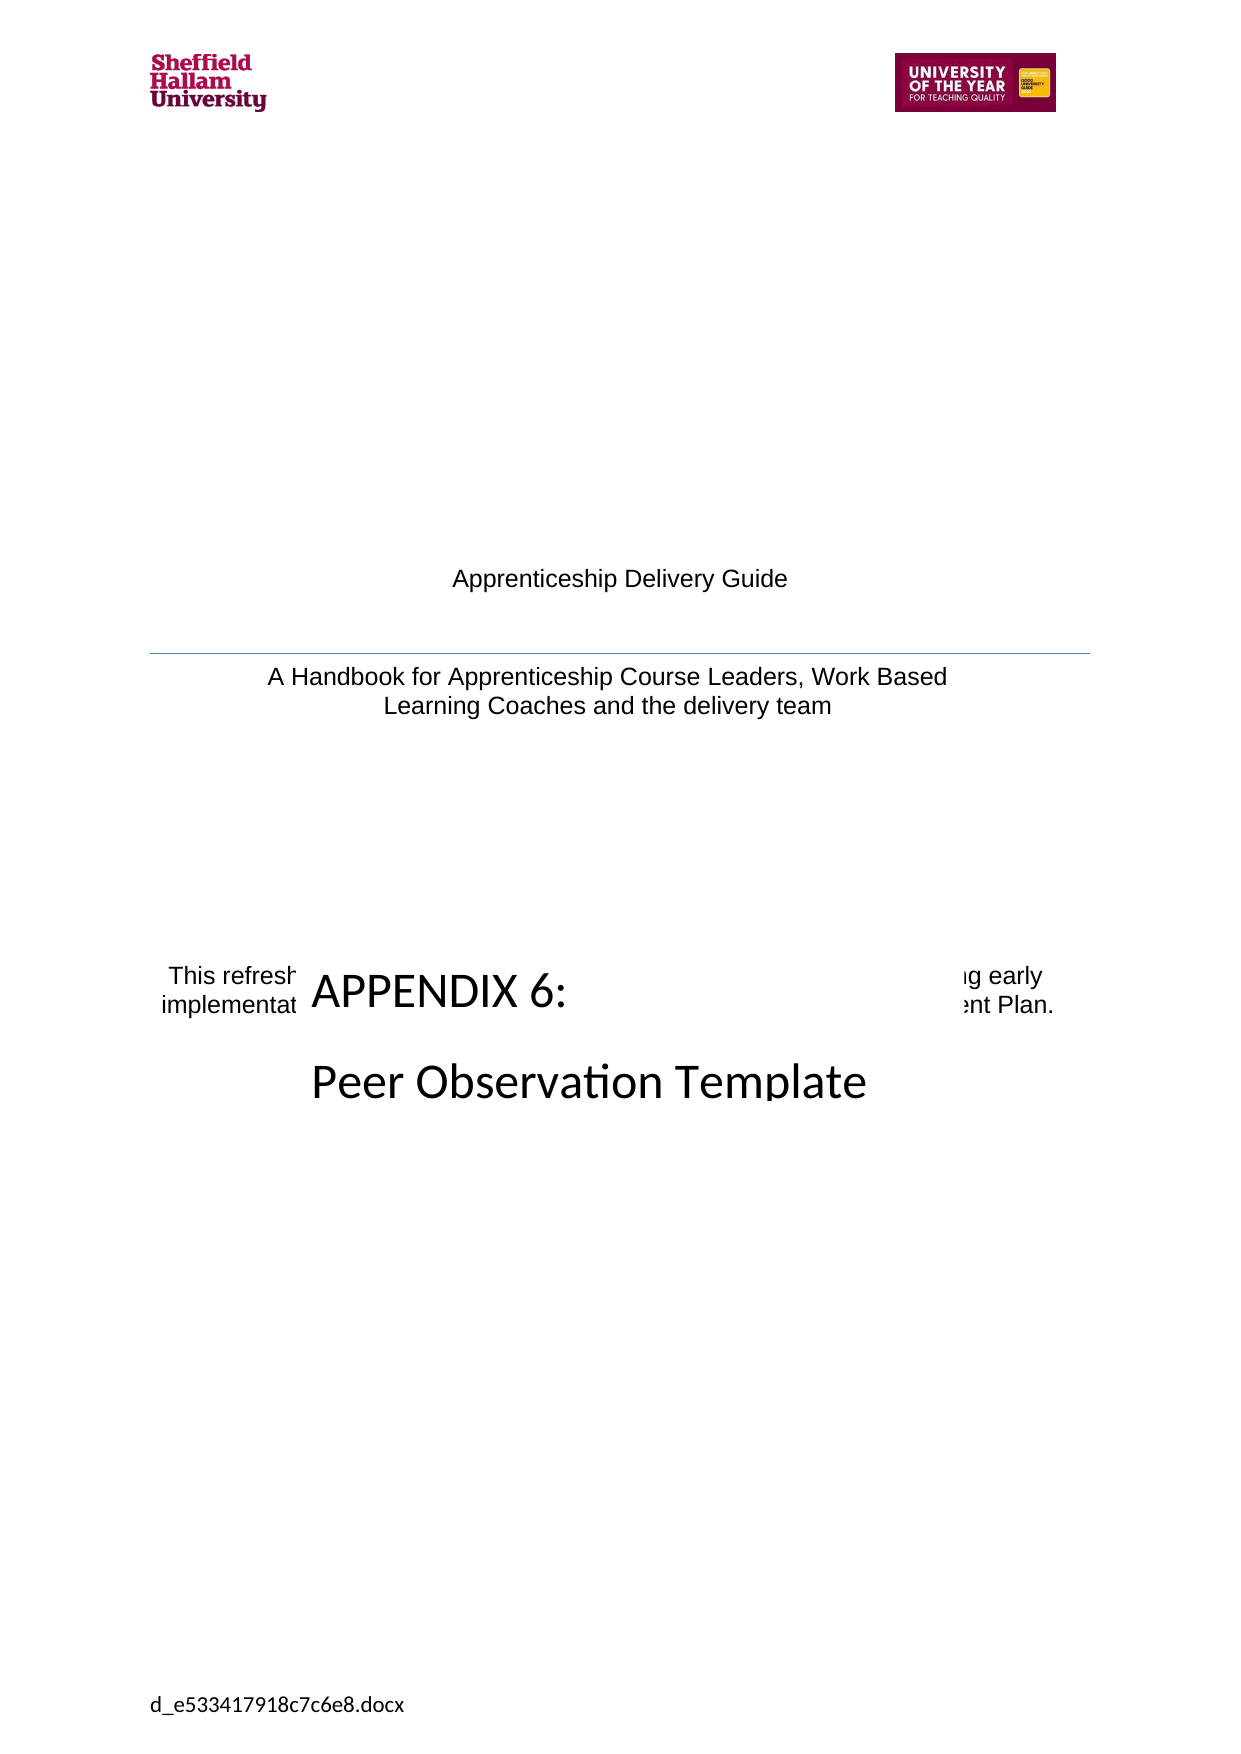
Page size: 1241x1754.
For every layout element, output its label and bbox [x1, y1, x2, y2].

picture [150, 54, 267, 112]
picture [895, 53, 1056, 112]
